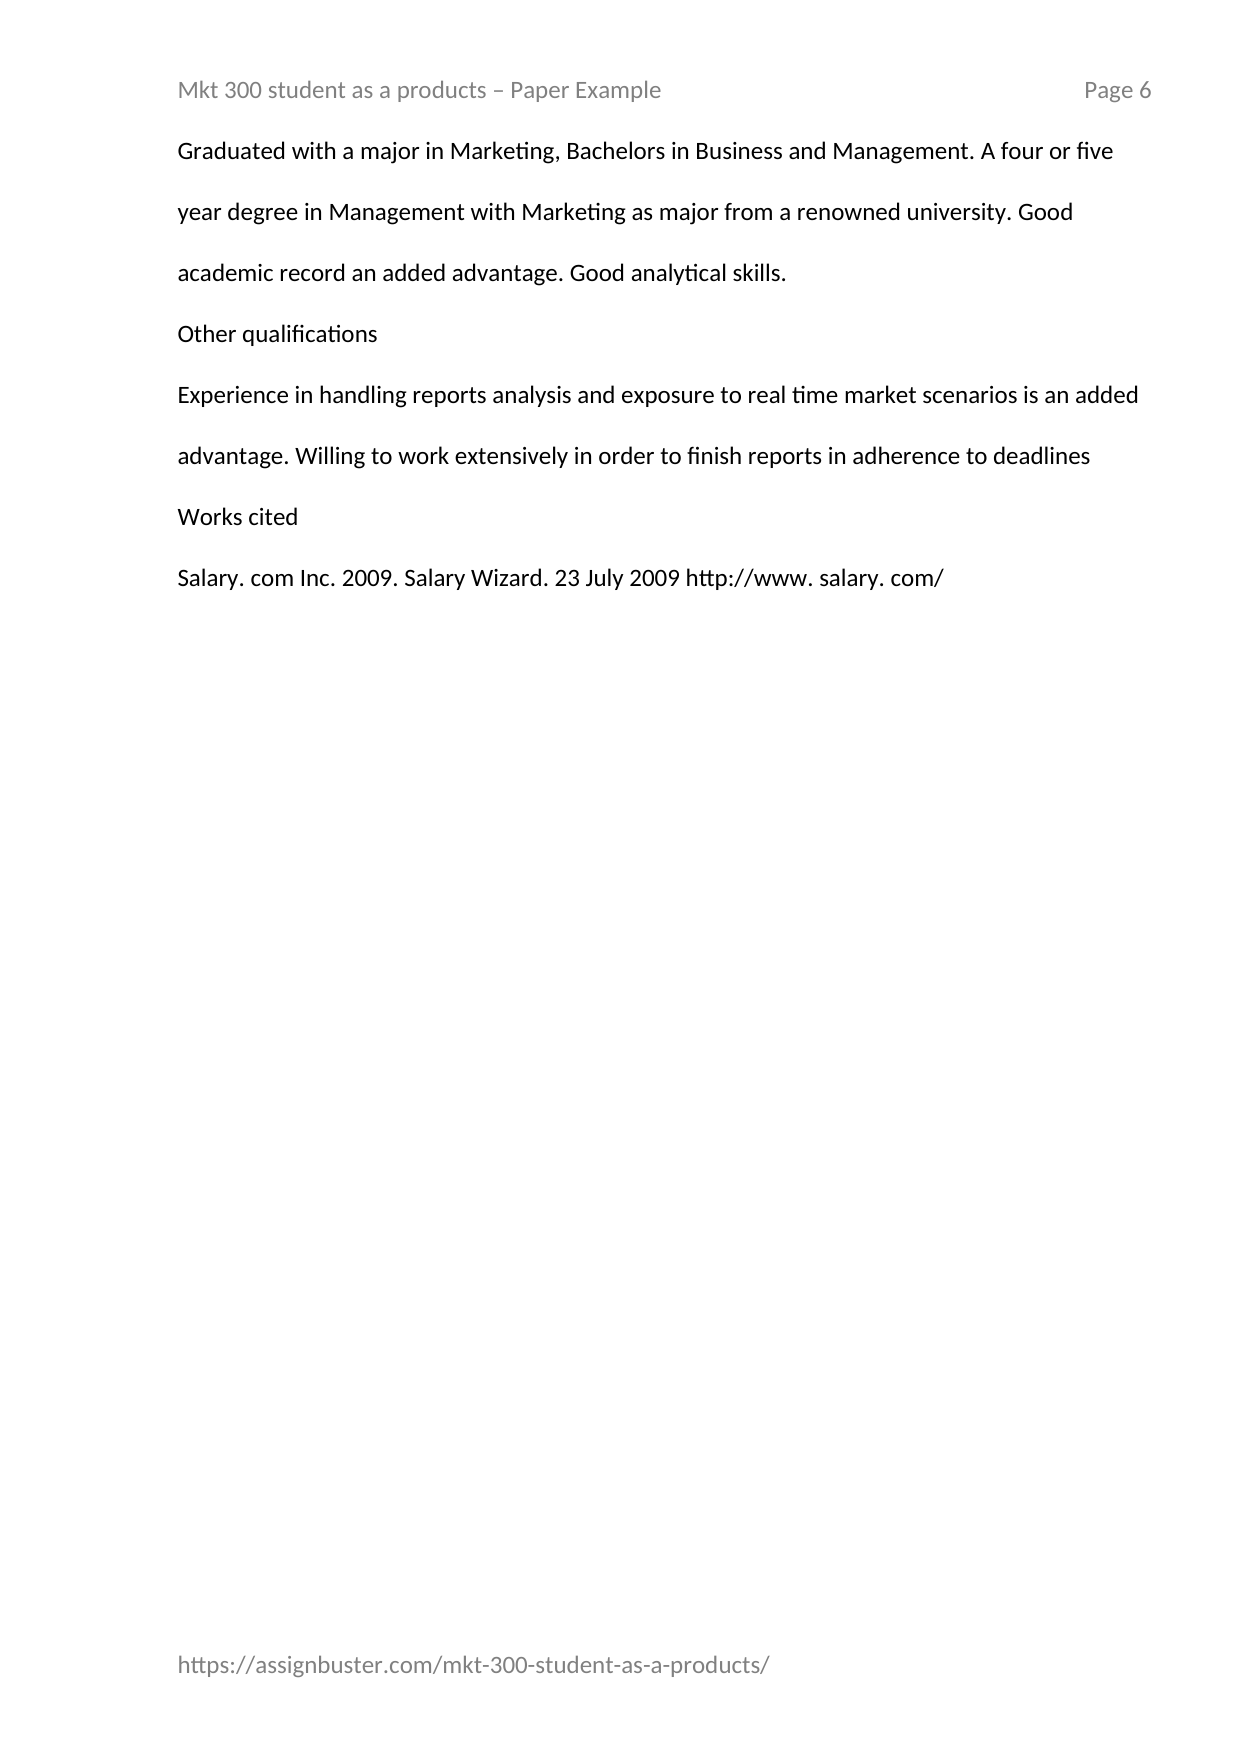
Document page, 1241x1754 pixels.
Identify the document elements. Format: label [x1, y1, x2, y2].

text [177, 135, 1152, 593]
